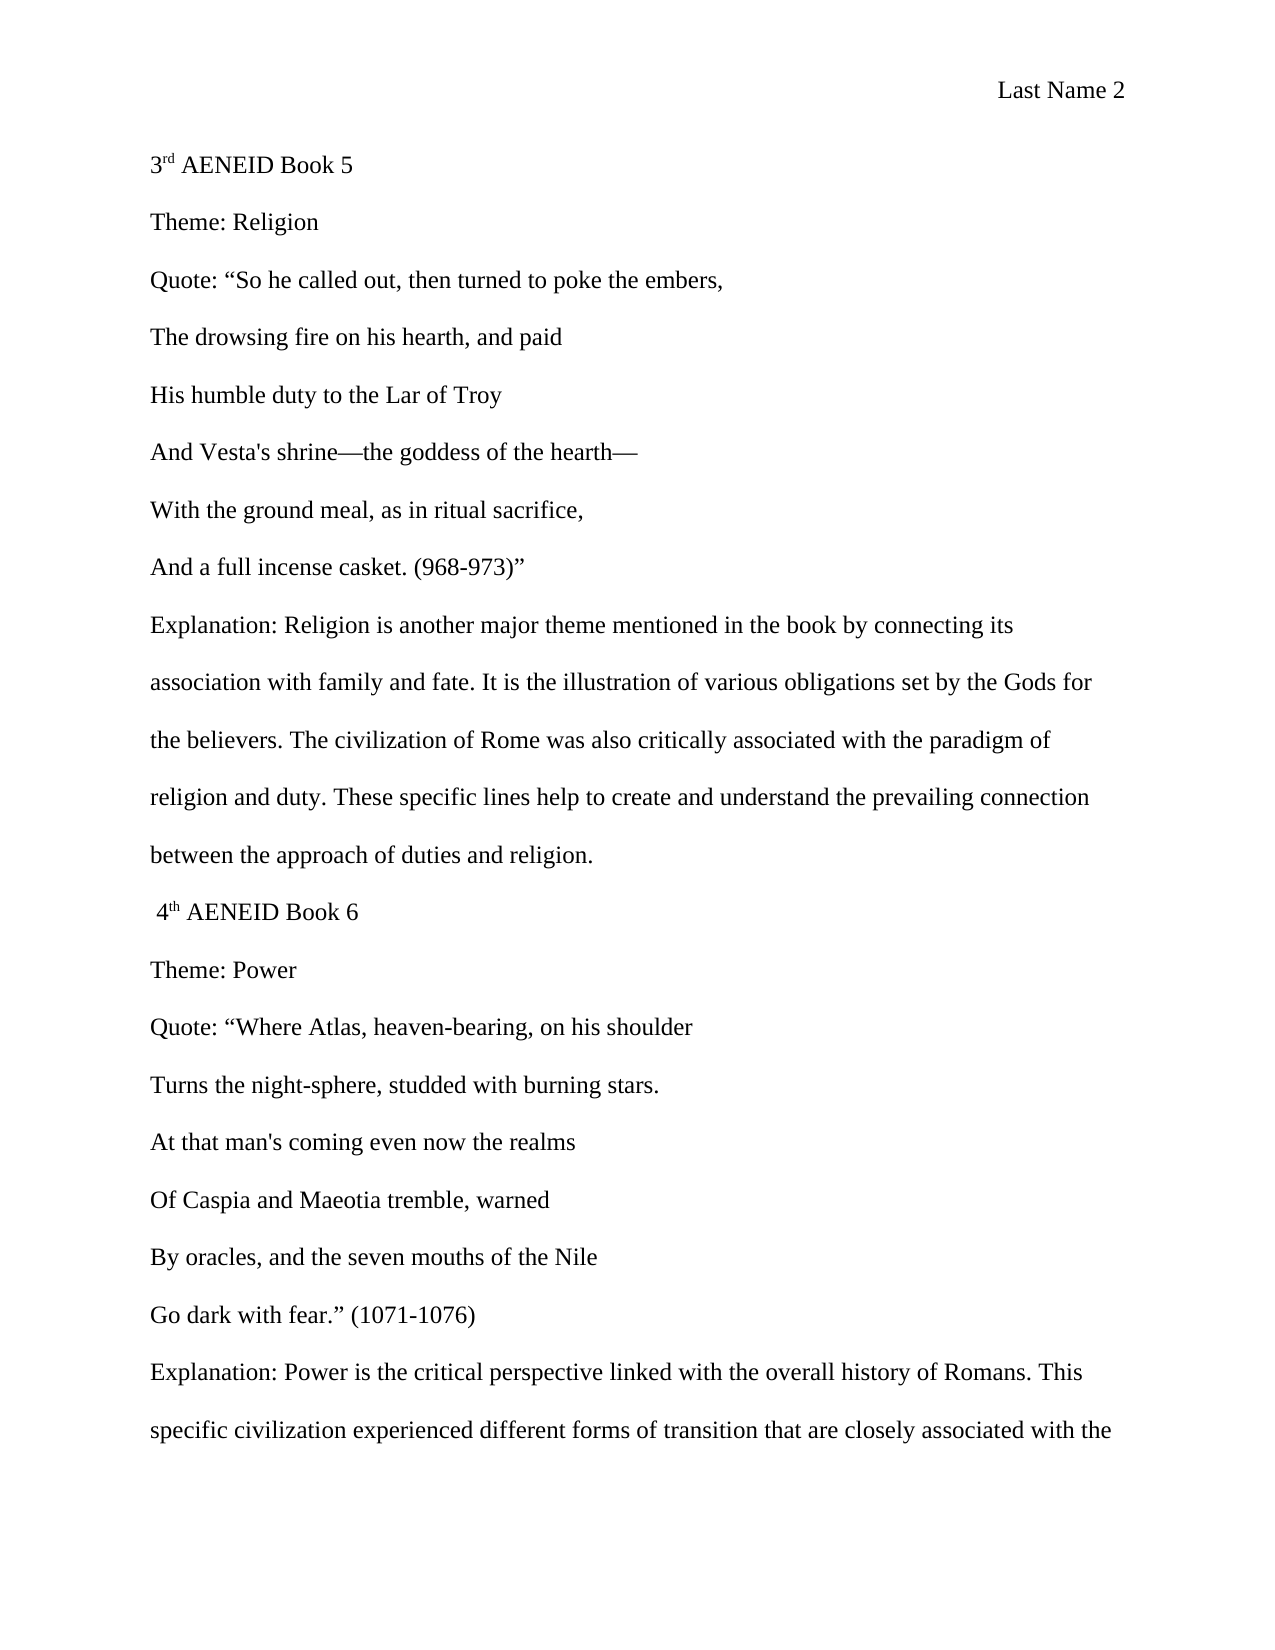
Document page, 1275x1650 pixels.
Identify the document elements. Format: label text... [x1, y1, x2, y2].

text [150, 1357, 1125, 1444]
text By oracles, and the seven mouths of the Nile [150, 1242, 1125, 1271]
text Theme: Power [150, 955, 1125, 984]
text Turns the night-sphere, studded with burning stars. [150, 1070, 1125, 1099]
text Theme: Religion Quote: “So he called out, then turned to poke the embers, The drowsing fire on his hearth, and paid His humble duty to the Lar of Troy And Vesta's shrine—the goddess of the hearth— With the ground meal, as in ritual sacrifice, And a full incense casket. (968-973)” Explanation: Religion is another major theme mentioned in the book by connecting its association with family and fate. It is the illustration of various obligations set by the Gods for the believers. The civilization of Rome was also critically associated with the paradigm of religion and duty. These specific lines help to create and understand the prevailing connection between the approach of duties and religion. [150, 207, 1125, 869]
text Quote: “Where Atlas, heaven-bearing, on his shoulder [150, 1012, 1125, 1041]
text Go dark with fear.” (1071-1076) [150, 1300, 1125, 1329]
text Of Caspia and Maeotia tremble, warned [150, 1185, 1125, 1214]
text 3rd AENEID Book 5 [150, 150, 1125, 179]
text 4th AENEID Book 6 [150, 897, 1125, 926]
text At that man's coming even now the realms [150, 1127, 1125, 1156]
